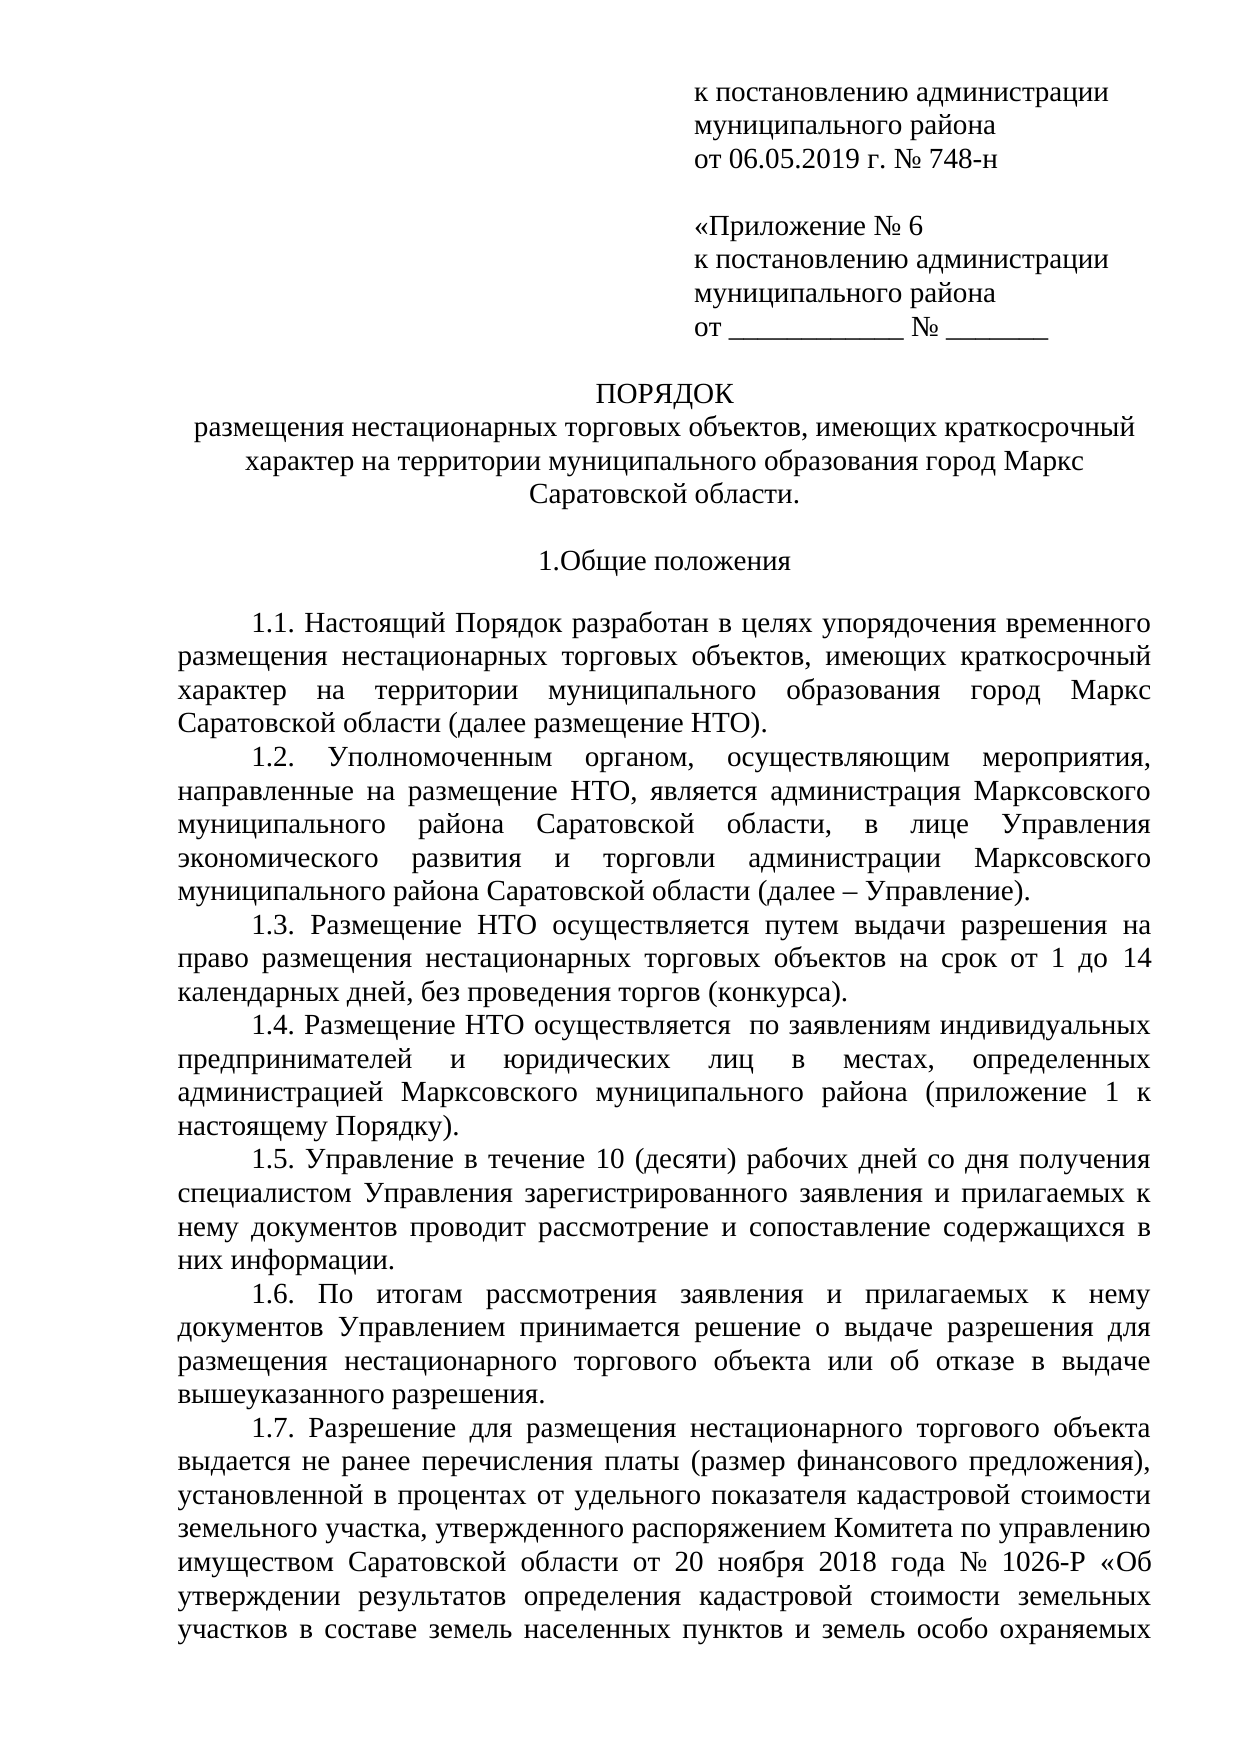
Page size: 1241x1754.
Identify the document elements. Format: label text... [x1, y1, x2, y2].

text 1.5. Управление в течение 10 (десяти) рабочих дней со дня получения специалистом Управления зарегистрированного заявления и прилагаемых к нему документов проводит рассмотрение и сопоставление содержащихся в них информации. [177, 1142, 1152, 1276]
text 1.4. Размещение НТО осуществляется по заявлениям индивидуальных предпринимателей и юридических лиц в местах, определенных администрацией Марксовского муниципального района (приложение 1 к настоящему Порядку). [177, 1007, 1152, 1142]
text от ____________ № _______ [694, 309, 1152, 342]
text муниципального района [694, 107, 1152, 141]
text размещения нестационарных торговых объектов, имеющих краткосрочный характер на территории муниципального образования город Маркс Саратовской области. [177, 409, 1152, 510]
text от 06.05.2019 г. № 748-н [694, 141, 1152, 174]
text ПОРЯДОК [177, 376, 1152, 409]
text к постановлению администрации [694, 74, 1152, 107]
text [177, 1410, 1152, 1645]
text 1.Общие положения [177, 543, 1152, 577]
text 1.1. Настоящий Порядок разработан в целях упорядочения временного размещения нестационарных торговых объектов, имеющих краткосрочный характер на территории муниципального образования город Маркс Саратовской области (далее размещение НТО). [177, 605, 1152, 739]
text 1.6. По итогам рассмотрения заявления и прилагаемых к нему документов Управлением принимается решение о выдаче разрешения для размещения нестационарного торгового объекта или об отказе в выдаче вышеуказанного разрешения. [177, 1276, 1152, 1410]
text 1.3. Размещение НТО осуществляется путем выдачи разрешения на право размещения нестационарных торговых объектов на срок от 1 до 14 календарных дней, без проведения торгов (конкурса). [177, 907, 1152, 1007]
text «Приложение № 6 [694, 208, 1152, 242]
text к постановлению администрации [694, 242, 1152, 275]
text муниципального района [694, 275, 1152, 309]
text 1.2. Уполномоченным органом, осуществляющим мероприятия, направленные на размещение НТО, является администрация Марксовского муниципального района Саратовской области, в лице Управления экономического развития и торговли администрации Марксовского муниципального района Саратовской области (далее – Управление). [177, 739, 1152, 907]
